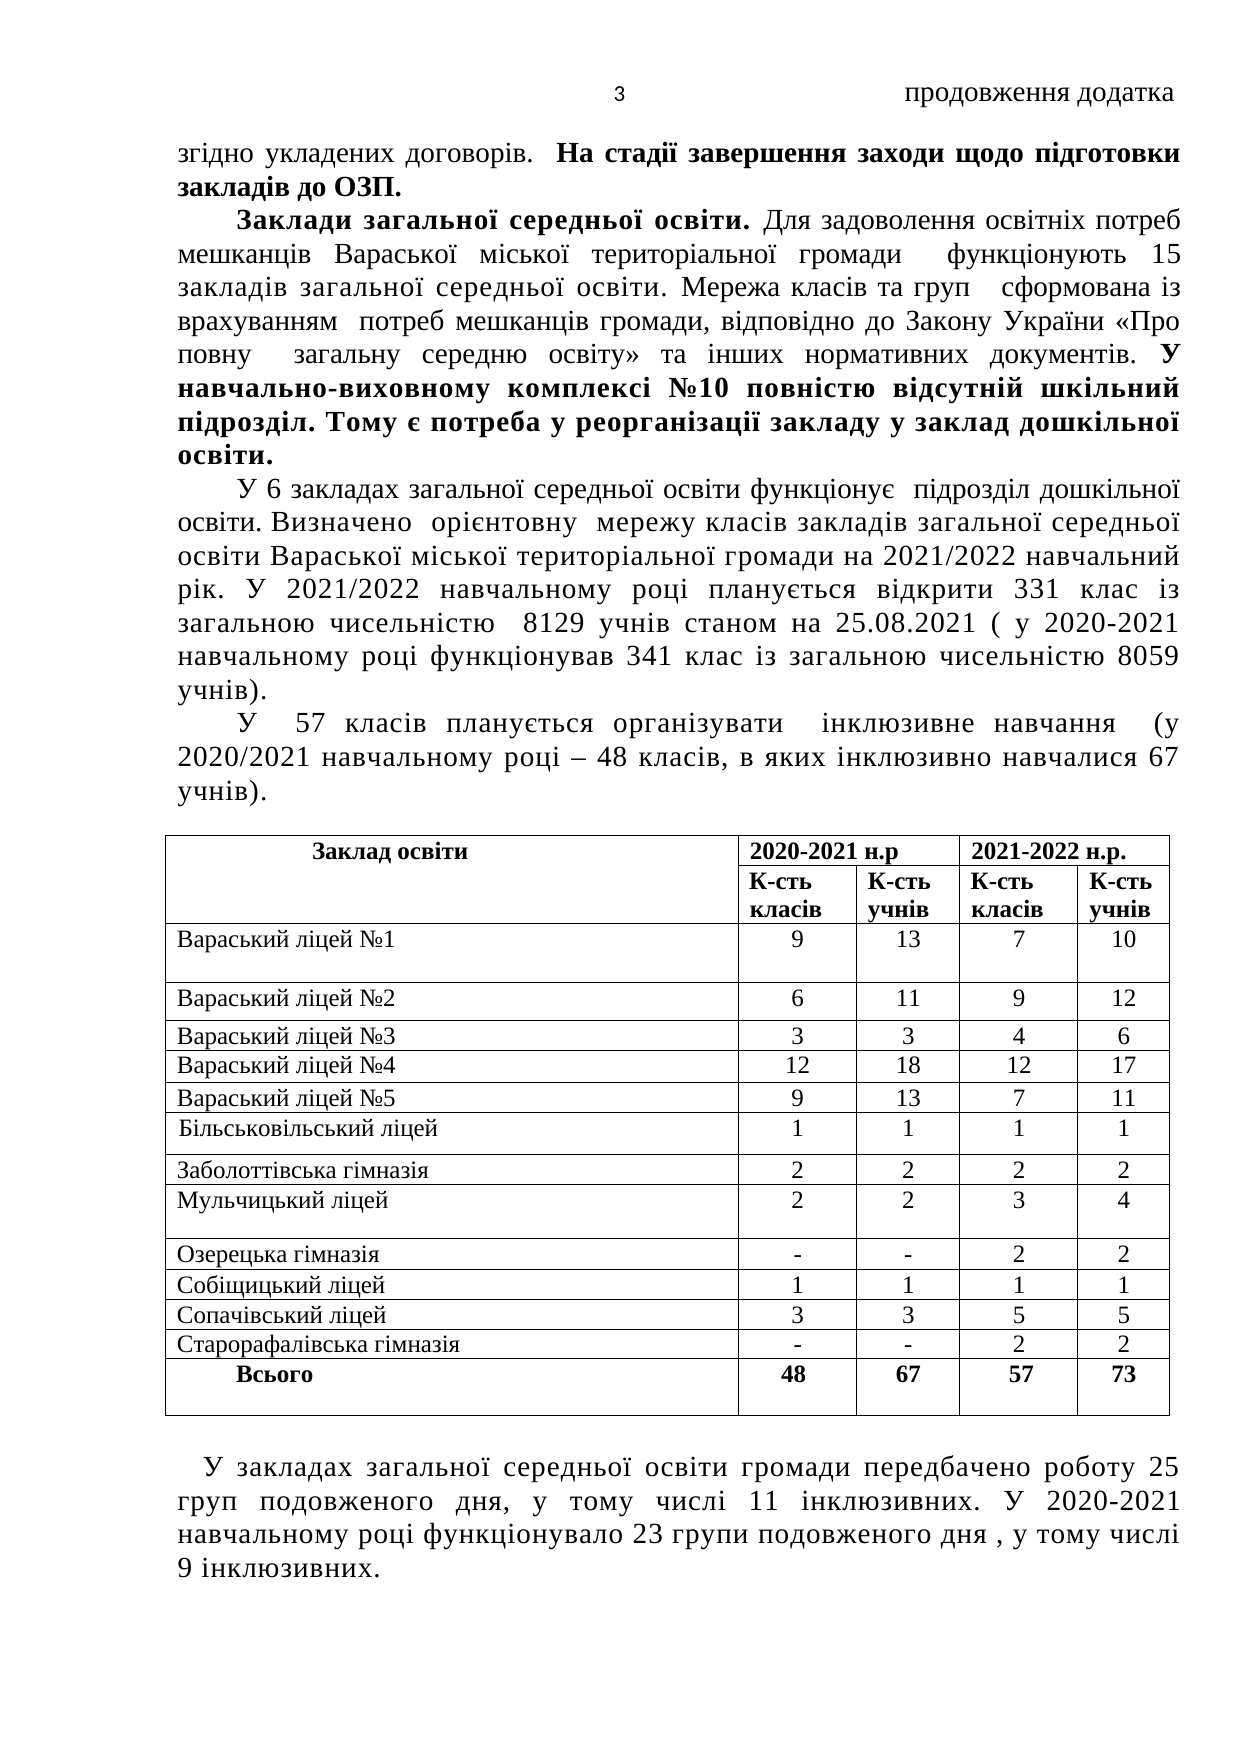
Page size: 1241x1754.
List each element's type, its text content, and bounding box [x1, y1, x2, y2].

table_cell 9 [739, 924, 856, 982]
table_cell 1 [1078, 1270, 1169, 1299]
table_cell Вараський ліцей №4 [166, 1051, 738, 1082]
table_cell К-сть учнів [1078, 866, 1169, 923]
table_cell 11 [857, 983, 959, 1020]
table_cell 5 [1078, 1300, 1169, 1328]
table_cell 1 [857, 1270, 959, 1299]
table_cell 2 [1078, 1155, 1169, 1184]
table_cell 9 [739, 1083, 856, 1112]
table_cell Всього [166, 1359, 738, 1414]
table_cell 2 [739, 1155, 856, 1184]
text У 6 закладах загальної середньої освіти функціонує підрозділ дошкільної освіти. Визначено орієнтовну мережу класів закладів загальної середньої освіти Вараської міської територіальної громади на 2021/2022 навчальний рік. У 2021/2022 навчальному році планується відкрити 331 клас із загальною чисельністю 8129 учнів станом на 25.08.2021 ( у 2020-2021 навчальному році функціонував 341 клас із загальною чисельністю 8059 учнів). [177, 471, 1181, 706]
table_cell К-сть класів [739, 866, 856, 923]
table_header 2020-2021 н.р [739, 836, 959, 865]
table_cell 1 [960, 1270, 1077, 1299]
table_cell 12 [960, 1051, 1077, 1082]
table_cell Сопачівський ліцей [166, 1300, 738, 1328]
table_cell Більськовільський ліцей [166, 1113, 738, 1154]
table_cell 3 [739, 1300, 856, 1328]
table_cell 1 [739, 1270, 856, 1299]
table_cell 2 [1078, 1330, 1169, 1358]
table_cell К-сть учнів [857, 866, 959, 923]
table_cell 3 [857, 1300, 959, 1328]
table_cell 3 [960, 1185, 1077, 1238]
table_cell 7 [960, 924, 1077, 982]
text Заклади загальної середньої освіти. Для задоволення освітніх потреб мешканців Вараської міської територіальної громади функціонують 15 закладів загальної середньої освіти. Мережа класів та груп сформована із врахуванням потреб мешканців громади, відповідно до Закону України «Про повну загальну середню освіту» та інших нормативних документів. У навчально-виховному комплексі №10 повністю відсутній шкільний підрозділ. Тому є потреба у реорганізації закладу у заклад дошкільної освіти. [177, 202, 1181, 471]
table_cell 11 [1078, 1083, 1169, 1112]
table_header Заклад освіти [166, 836, 738, 923]
table_cell Заболоттівська гімназія [166, 1155, 738, 1184]
table_cell 2 [960, 1239, 1077, 1269]
table_cell 4 [960, 1021, 1077, 1049]
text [177, 135, 1181, 202]
table_cell 6 [739, 983, 856, 1020]
table_cell 1 [739, 1113, 856, 1154]
table_cell Вараський ліцей №2 [166, 983, 738, 1020]
table_cell 6 [1078, 1021, 1169, 1049]
table_header 2021-2022 н.р. [960, 836, 1169, 865]
table_cell Собіщицький ліцей [166, 1270, 738, 1299]
table_cell 18 [857, 1051, 959, 1082]
table_cell - [857, 1330, 959, 1358]
table_cell 73 [1078, 1359, 1169, 1414]
table_cell 10 [1078, 924, 1169, 982]
table_cell 13 [857, 1083, 959, 1112]
table_cell 9 [960, 983, 1077, 1020]
table_cell - [739, 1239, 856, 1269]
table_cell Вараський ліцей №3 [166, 1021, 738, 1049]
table_cell 2 [960, 1330, 1077, 1358]
table_cell - [739, 1330, 856, 1358]
table_cell К-сть класів [960, 866, 1077, 923]
table_cell 7 [960, 1083, 1077, 1112]
table_cell Старорафалівська гімназія [166, 1330, 738, 1358]
table_cell 12 [1078, 983, 1169, 1020]
table_cell 2 [960, 1155, 1077, 1184]
table_cell - [857, 1239, 959, 1269]
table_cell 12 [739, 1051, 856, 1082]
table_cell 2 [857, 1185, 959, 1238]
text У закладах загальної середньої освіти громади передбачено роботу 25 груп подовженого дня, у тому числі 11 інклюзивних. У 2020-2021 навчальному році функціонувало 23 групи подовженого дня , у тому числі 9 інклюзивних. [177, 1449, 1181, 1583]
table_cell 2 [1078, 1239, 1169, 1269]
table_cell 5 [960, 1300, 1077, 1328]
text У 57 класів планується організувати інклюзивне навчання (у 2020/2021 навчальному році – 48 класів, в яких інклюзивно навчалися 67 учнів). [177, 706, 1181, 806]
table_cell 48 [739, 1359, 856, 1414]
table_cell Вараський ліцей №1 [166, 924, 738, 982]
table_cell 1 [960, 1113, 1077, 1154]
table_cell 57 [960, 1359, 1077, 1414]
table_cell Вараський ліцей №5 [166, 1083, 738, 1112]
table_cell 3 [857, 1021, 959, 1049]
table_cell 1 [857, 1113, 959, 1154]
table_cell 17 [1078, 1051, 1169, 1082]
table_cell 2 [739, 1185, 856, 1238]
table_cell 3 [739, 1021, 856, 1049]
table_cell 67 [857, 1359, 959, 1414]
table_cell Озерецька гімназія [166, 1239, 738, 1269]
table_cell Мульчицький ліцей [166, 1185, 738, 1238]
table_cell 4 [1078, 1185, 1169, 1238]
table_cell 2 [857, 1155, 959, 1184]
table_cell 1 [1078, 1113, 1169, 1154]
table_cell 13 [857, 924, 959, 982]
